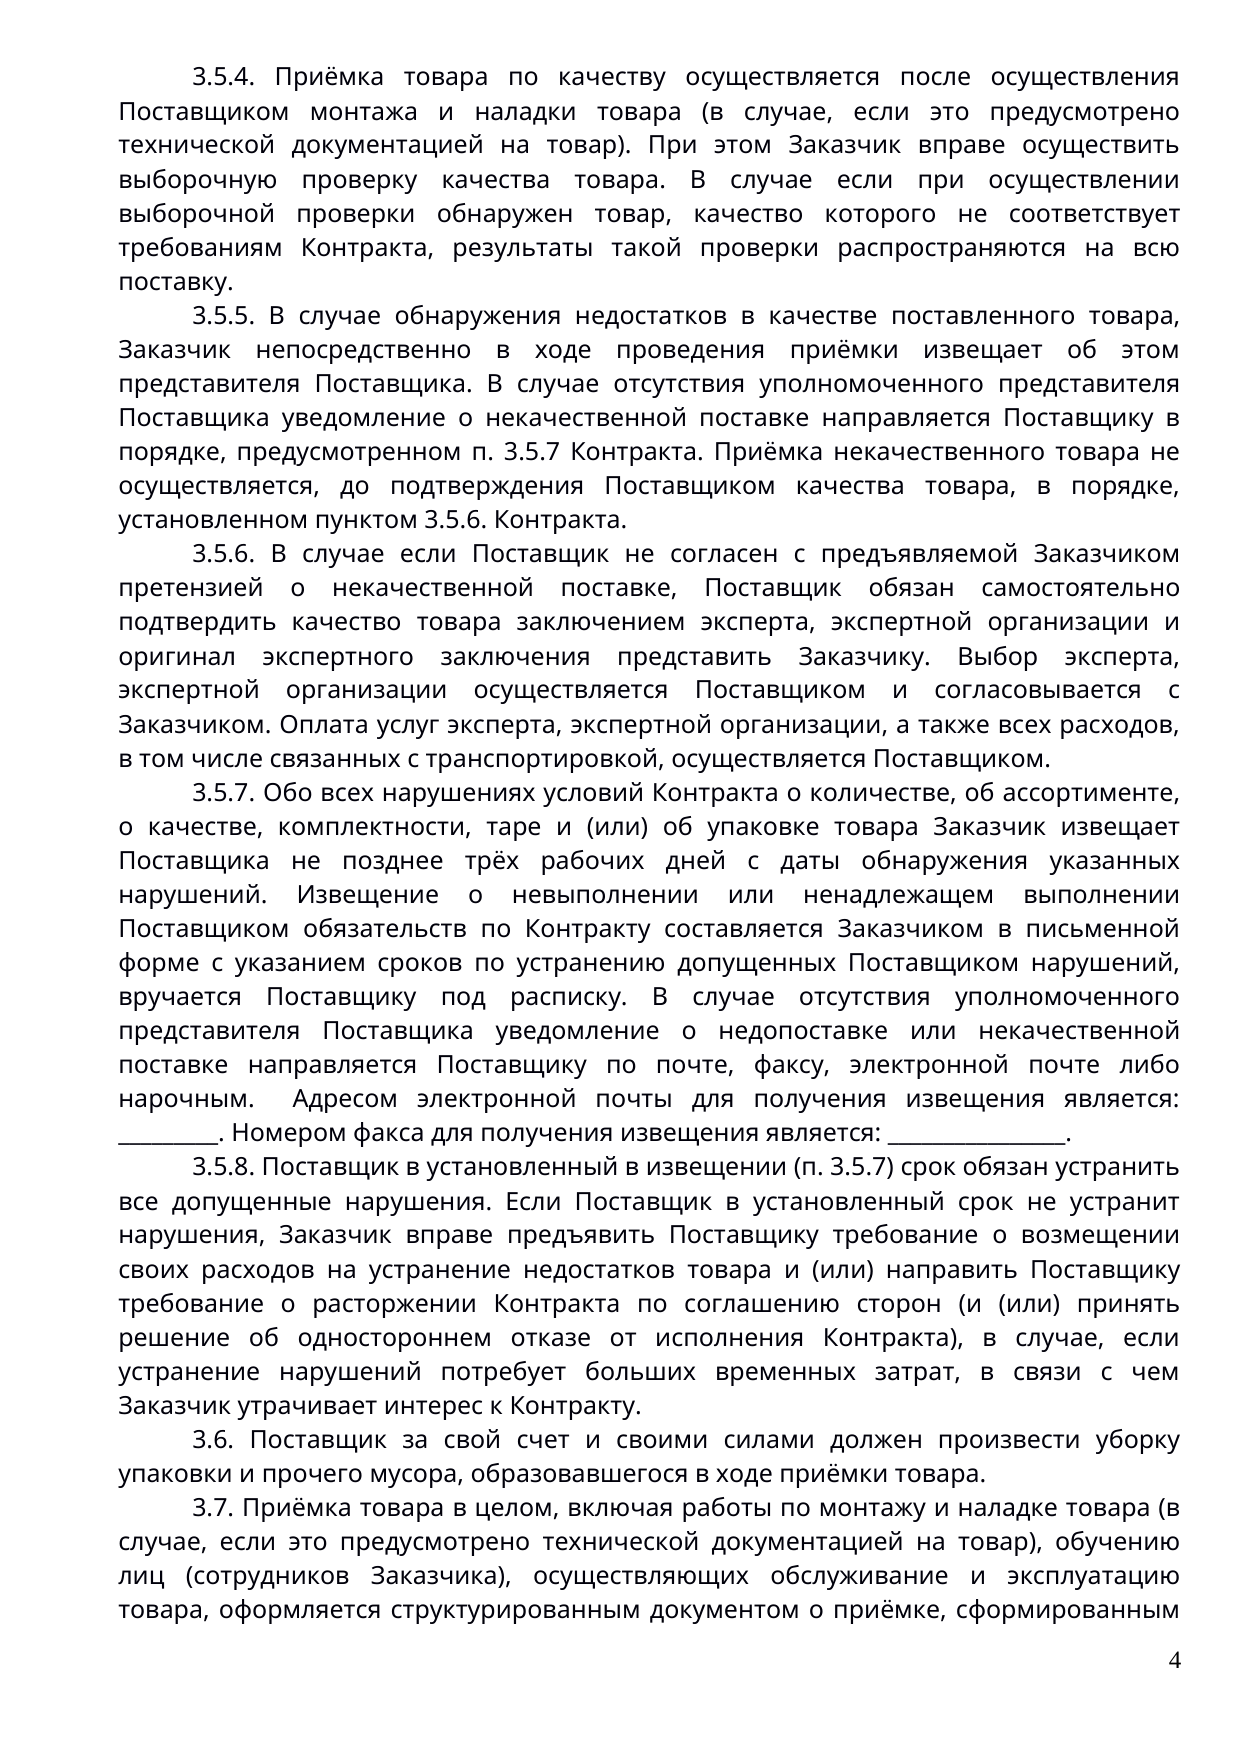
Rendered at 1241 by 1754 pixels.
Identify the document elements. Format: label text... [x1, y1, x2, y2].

text 3.5.6. В случае если Поставщик не согласен с предъявляемой Заказчиком претензией о некачественной поставке, Поставщик обязан самостоятельно подтвердить качество товара заключением эксперта, экспертной организации и оригинал экспертного заключения представить Заказчику. Выбор эксперта, экспертной организации осуществляется Поставщиком и согласовывается с Заказчиком. Оплата услуг эксперта, экспертной организации, а также всех расходов, в том числе связанных с транспортировкой, осуществляется Поставщиком. [118, 536, 1181, 774]
text 3.5.7. Обо всех нарушениях условий Контракта о количестве, об ассортименте, о качестве, комплектности, таре и (или) об упаковке товара Заказчик извещает Поставщика не позднее трёх рабочих дней с даты обнаружения указанных нарушений. Извещение о невыполнении или ненадлежащем выполнении Поставщиком обязательств по Контракту составляется Заказчиком в письменной форме с указанием сроков по устранению допущенных Поставщиком нарушений, вручается Поставщику под расписку. В случае отсутствия уполномоченного представителя Поставщика уведомление о недопоставке или некачественной поставке направляется Поставщику по почте, факсу, электронной почте либо нарочным. Адресом электронной почты для получения извещения является: _________. Номером факса для получения извещения является: ________________. [118, 774, 1181, 1149]
text 3.5.4. Приёмка товара по качеству осуществляется после осуществления Поставщиком монтажа и наладки товара (в случае, если это предусмотрено технической документацией на товар). При этом Заказчик вправе осуществить выборочную проверку качества товара. В случае если при осуществлении выборочной проверки обнаружен товар, качество которого не соответствует требованиям Контракта, результаты такой проверки распространяются на всю поставку. [118, 59, 1181, 297]
text 3.5.8. Поставщик в установленный в извещении (п. 3.5.7) срок обязан устранить все допущенные нарушения. Если Поставщик в установленный срок не устранит нарушения, Заказчик вправе предъявить Поставщику требование о возмещении своих расходов на устранение недостатков товара и (или) направить Поставщику требование о расторжении Контракта по соглашению сторон (и (или) принять решение об одностороннем отказе от исполнения Контракта), в случае, если устранение нарушений потребует больших временных затрат, в связи с чем Заказчик утрачивает интерес к Контракту. [118, 1149, 1181, 1422]
text 3.5.5. В случае обнаружения недостатков в качестве поставленного товара, Заказчик непосредственно в ходе проведения приёмки извещает об этом представителя Поставщика. В случае отсутствия уполномоченного представителя Поставщика уведомление о некачественной поставке направляется Поставщику в порядке, предусмотренном п. 3.5.7 Контракта. Приёмка некачественного товара не осуществляется, до подтверждения Поставщиком качества товара, в порядке, установленном пунктом 3.5.6. Контракта. [118, 297, 1181, 536]
text 3.6. Поставщик за свой счет и своими силами должен произвести уборку упаковки и прочего мусора, образовавшегося в ходе приёмки товара. [118, 1422, 1181, 1490]
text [118, 1490, 1181, 1626]
